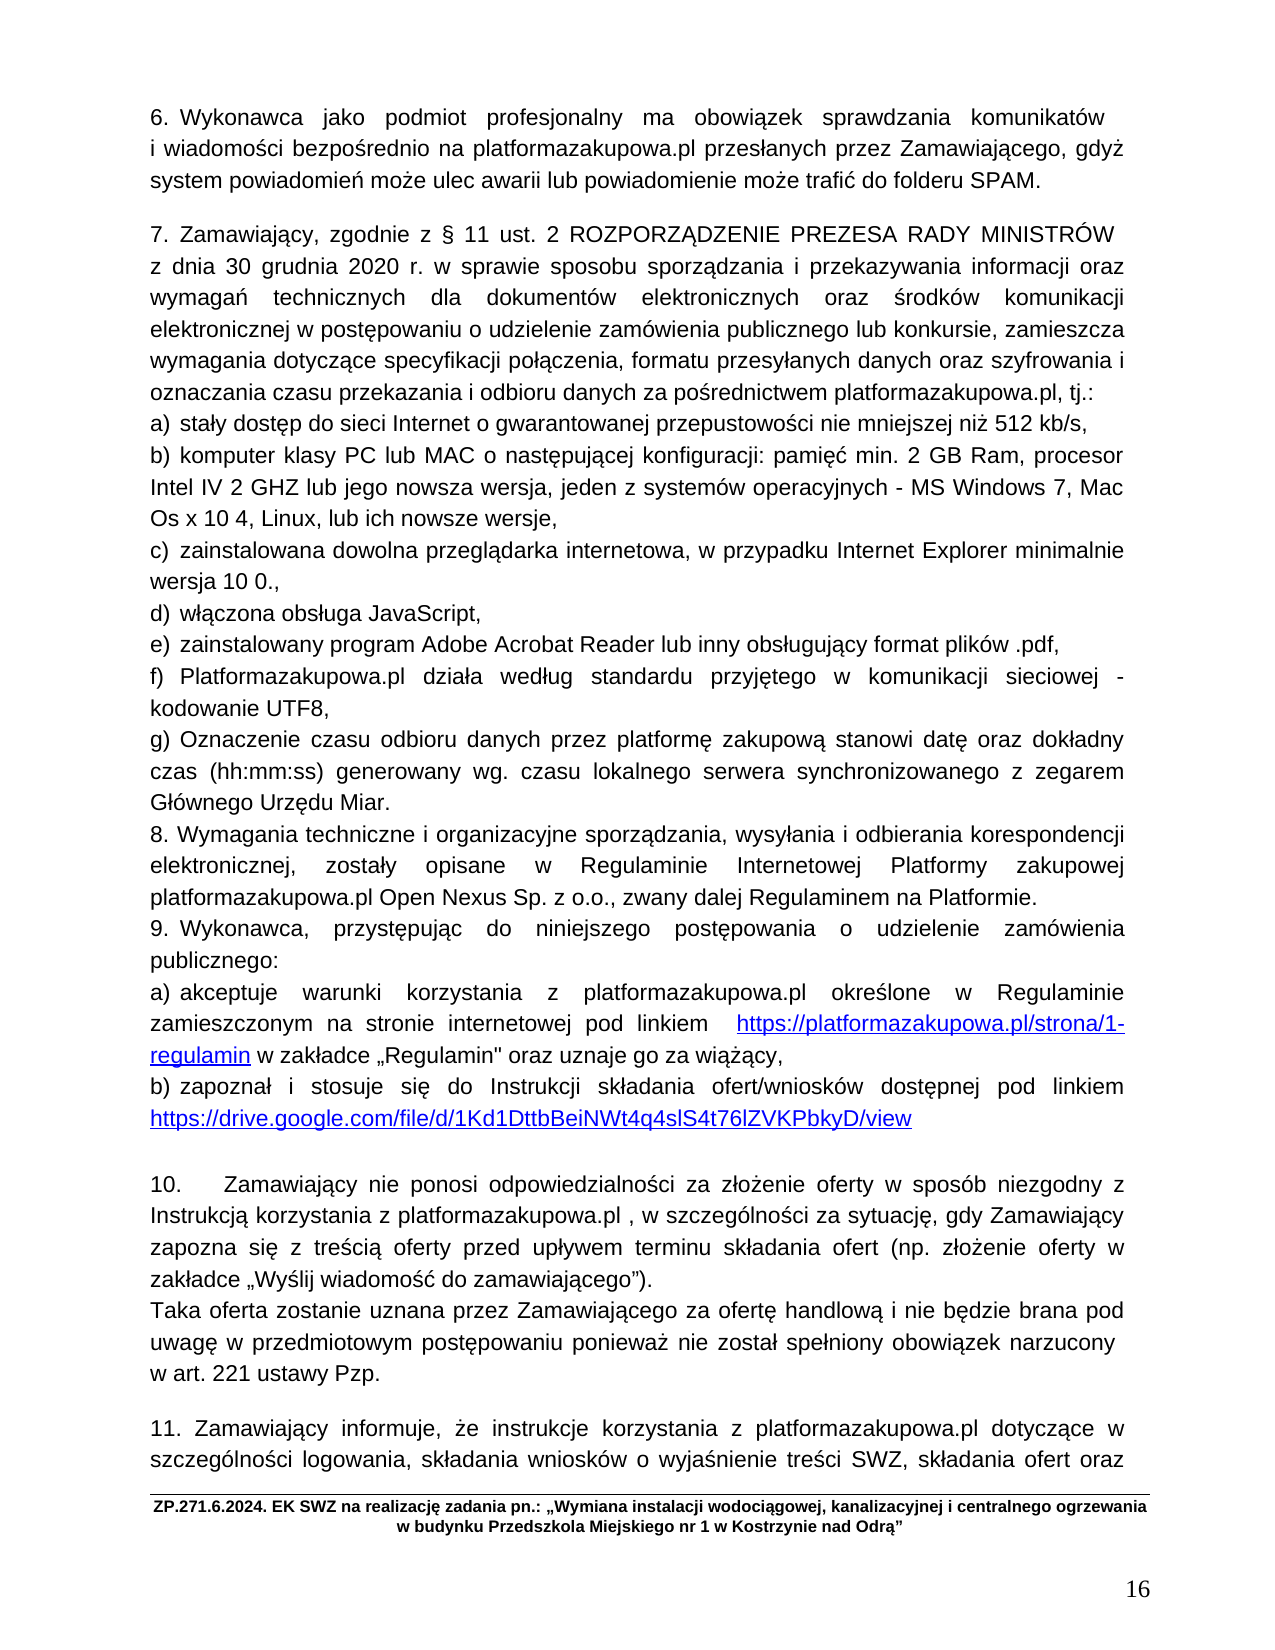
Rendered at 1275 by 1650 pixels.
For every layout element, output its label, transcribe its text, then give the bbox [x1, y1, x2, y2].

text e) zainstalowany program Adobe Acrobat Reader lub inny obsługujący format plików .pdf, [150, 631, 1125, 658]
text a) stały dostęp do sieci Internet o gwarantowanej przepustowości nie mniejszej niż 512 kb/s, [150, 410, 1125, 437]
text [150, 1415, 1125, 1473]
text f) Platformazakupowa.pl działa według standardu przyjętego w komunikacji sieciowej - kodowanie UTF8, [150, 663, 1125, 721]
text 7. Zamawiający, zgodnie z § 11 ust. 2 ROZPORZĄDZENIE PREZESA RADY MINISTRÓW z dnia 30 grudnia 2020 r. w sprawie sposobu sporządzania i przekazywania informacji oraz wymagań technicznych dla dokumentów elektronicznych oraz środków komunikacji elektronicznej w postępowaniu o udzielenie zamówienia publicznego lub konkursie, zamieszcza wymagania dotyczące specyfikacji połączenia, formatu przesyłanych danych oraz szyfrowania i oznaczania czasu przekazania i odbioru danych za pośrednictwem platformazakupowa.pl, tj.: [150, 221, 1125, 405]
text 9. Wykonawca, przystępując do niniejszego postępowania o udzielenie zamówienia publicznego: [150, 915, 1125, 973]
text a) akceptuje warunki korzystania z platformazakupowa.pl określone w Regulaminie zamieszczonym na stronie internetowej pod linkiem https://platformazakupowa.pl/strona/1-regulamin w zakładce „Regulamin" oraz uznaje go za wiążący, [150, 978, 1125, 1068]
text Taka oferta zostanie uznana przez Zamawiającego za ofertę handlową i nie będzie brana pod uwagę w przedmiotowym postępowaniu ponieważ nie został spełniony obowiązek narzucony w art. 221 ustawy Pzp. [150, 1297, 1125, 1387]
text b) komputer klasy PC lub MAC o następującej konfiguracji: pamięć min. 2 GB Ram, procesor Intel IV 2 GHZ lub jego nowsza wersja, jeden z systemów operacyjnych - MS Windows 7, Mac Os x 10 4, Linux, lub ich nowsze wersje, [150, 442, 1125, 531]
text g) Oznaczenie czasu odbioru danych przez platformę zakupową stanowi datę oraz dokładny czas (hh:mm:ss) generowany wg. czasu lokalnego serwera synchronizowanego z zegarem Głównego Urzędu Miar. [150, 726, 1125, 816]
text b) zapoznał i stosuje się do Instrukcji składania ofert/wniosków dostępnej pod linkiem https://drive.google.com/file/d/1Kd1DttbBeiNWt4q4slS4t76lZVKPbkyD/view [150, 1073, 1125, 1131]
text d) włączona obsługa JavaScript, [150, 600, 1125, 626]
text 10. Zamawiający nie ponosi odpowiedzialności za złożenie oferty w sposób niezgodny z Instrukcją korzystania z platformazakupowa.pl , w szczególności za sytuację, gdy Zamawiający zapozna się z treścią oferty przed upływem terminu składania ofert (np. złożenie oferty w zakładce „Wyślij wiadomość do zamawiającego”). [150, 1171, 1125, 1292]
text c) zainstalowana dowolna przeglądarka internetowa, w przypadku Internet Explorer minimalnie wersja 10 0., [150, 537, 1125, 594]
text 8. Wymagania techniczne i organizacyjne sporządzania, wysyłania i odbierania korespondencji elektronicznej, zostały opisane w Regulaminie Internetowej Platformy zakupowej platformazakupowa.pl Open Nexus Sp. z o.o., zwany dalej Regulaminem na Platformie. [150, 821, 1125, 910]
text 6. Wykonawca jako podmiot profesjonalny ma obowiązek sprawdzania komunikatów i wiadomości bezpośrednio na platformazakupowa.pl przesłanych przez Zamawiającego, gdyż system powiadomień może ulec awarii lub powiadomienie może trafić do folderu SPAM. [150, 103, 1125, 193]
